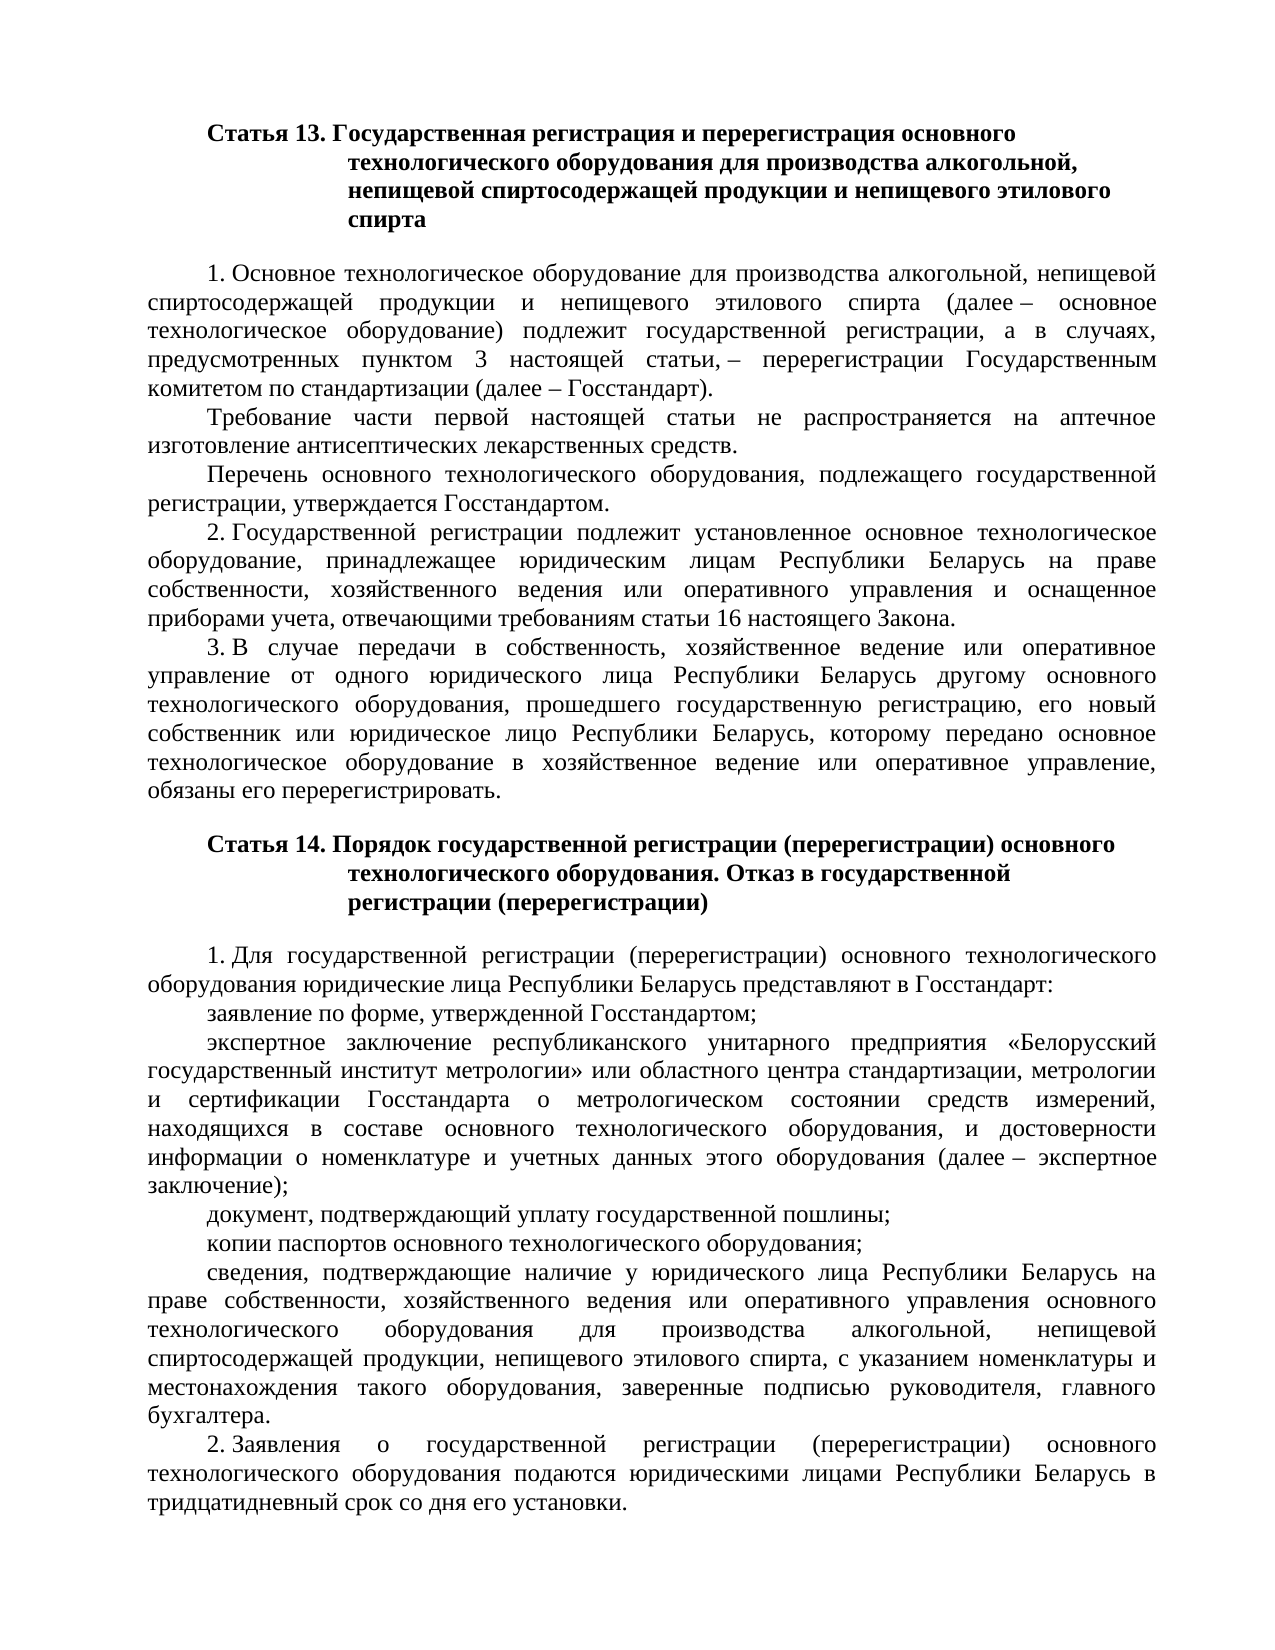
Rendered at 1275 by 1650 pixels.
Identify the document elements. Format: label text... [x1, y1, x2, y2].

text 1. Для государственной регистрации (перерегистрации) основного технологического оборудования юридические лица Республики Беларусь представляют в Госстандарт: [147, 941, 1157, 998]
text Статья 14. Порядок государственной регистрации (перерегистрации) основного технологического оборудования. Отказ в государственной регистрации (перерегистрации) [207, 829, 1157, 916]
text 2. Заявления о государственной регистрации (перерегистрации) основного технологического оборудования подаются юридическими лицами Республики Беларусь в тридцатидневный срок со дня его установки. [147, 1429, 1157, 1516]
text Статья 13. Государственная регистрация и перерегистрация основного технологического оборудования для производства алкогольной, непищевой спиртосодержащей продукции и непищевого этилового спирта [207, 118, 1157, 233]
text 3. В случае передачи в собственность, хозяйственное ведение или оперативное управление от одного юридического лица Республики Беларусь другому основного технологического оборудования, прошедшего государственную регистрацию, его новый собственник или юридическое лицо Республики Беларусь, которому передано основное технологическое оборудование в хозяйственное ведение или оперативное управление, обязаны его перерегистрировать. [147, 632, 1157, 804]
text 1. Основное технологическое оборудование для производства алкогольной, непищевой спиртосодержащей продукции и непищевого этилового спирта (далее – основное технологическое оборудование) подлежит государственной регистрации, а в случаях, предусмотренных пунктом 3 настоящей статьи, – перерегистрации Государственным комитетом по стандартизации (далее – Госстандарт). [147, 258, 1157, 402]
text Перечень основного технологического оборудования, подлежащего государственной регистрации, утверждается Госстандартом. [147, 459, 1157, 517]
text сведения, подтверждающие наличие у юридического лица Республики Беларусь на праве собственности, хозяйственного ведения или оперативного управления основного технологического оборудования для производства алкогольной, непищевой спиртосодержащей продукции, непищевого этилового спирта, с указанием номенклатуры и местонахождения такого оборудования, заверенные подписью руководителя, главного бухгалтера. [147, 1257, 1157, 1429]
text 2. Государственной регистрации подлежит установленное основное технологическое оборудование, принадлежащее юридическим лицам Республики Беларусь на праве собственности, хозяйственного ведения или оперативного управления и оснащенное приборами учета, отвечающими требованиям статьи 16 настоящего Закона. [147, 517, 1157, 632]
text Требование части первой настоящей статьи не распространяется на аптечное изготовление антисептических лекарственных средств. [147, 402, 1157, 459]
text экспертное заключение республиканского унитарного предприятия «Белорусский государственный институт метрологии» или областного центра стандартизации, метрологии и сертификации Госстандарта о метрологическом состоянии средств измерений, находящихся в составе основного технологического оборудования, и достоверности информации о номенклатуре и учетных данных этого оборудования (далее – экспертное заключение); [147, 1027, 1157, 1199]
text документ, подтверждающий уплату государственной пошлины; [147, 1199, 1157, 1228]
text копии паспортов основного технологического оборудования; [147, 1228, 1157, 1257]
text заявление по форме, утвержденной Госстандартом; [147, 998, 1157, 1027]
